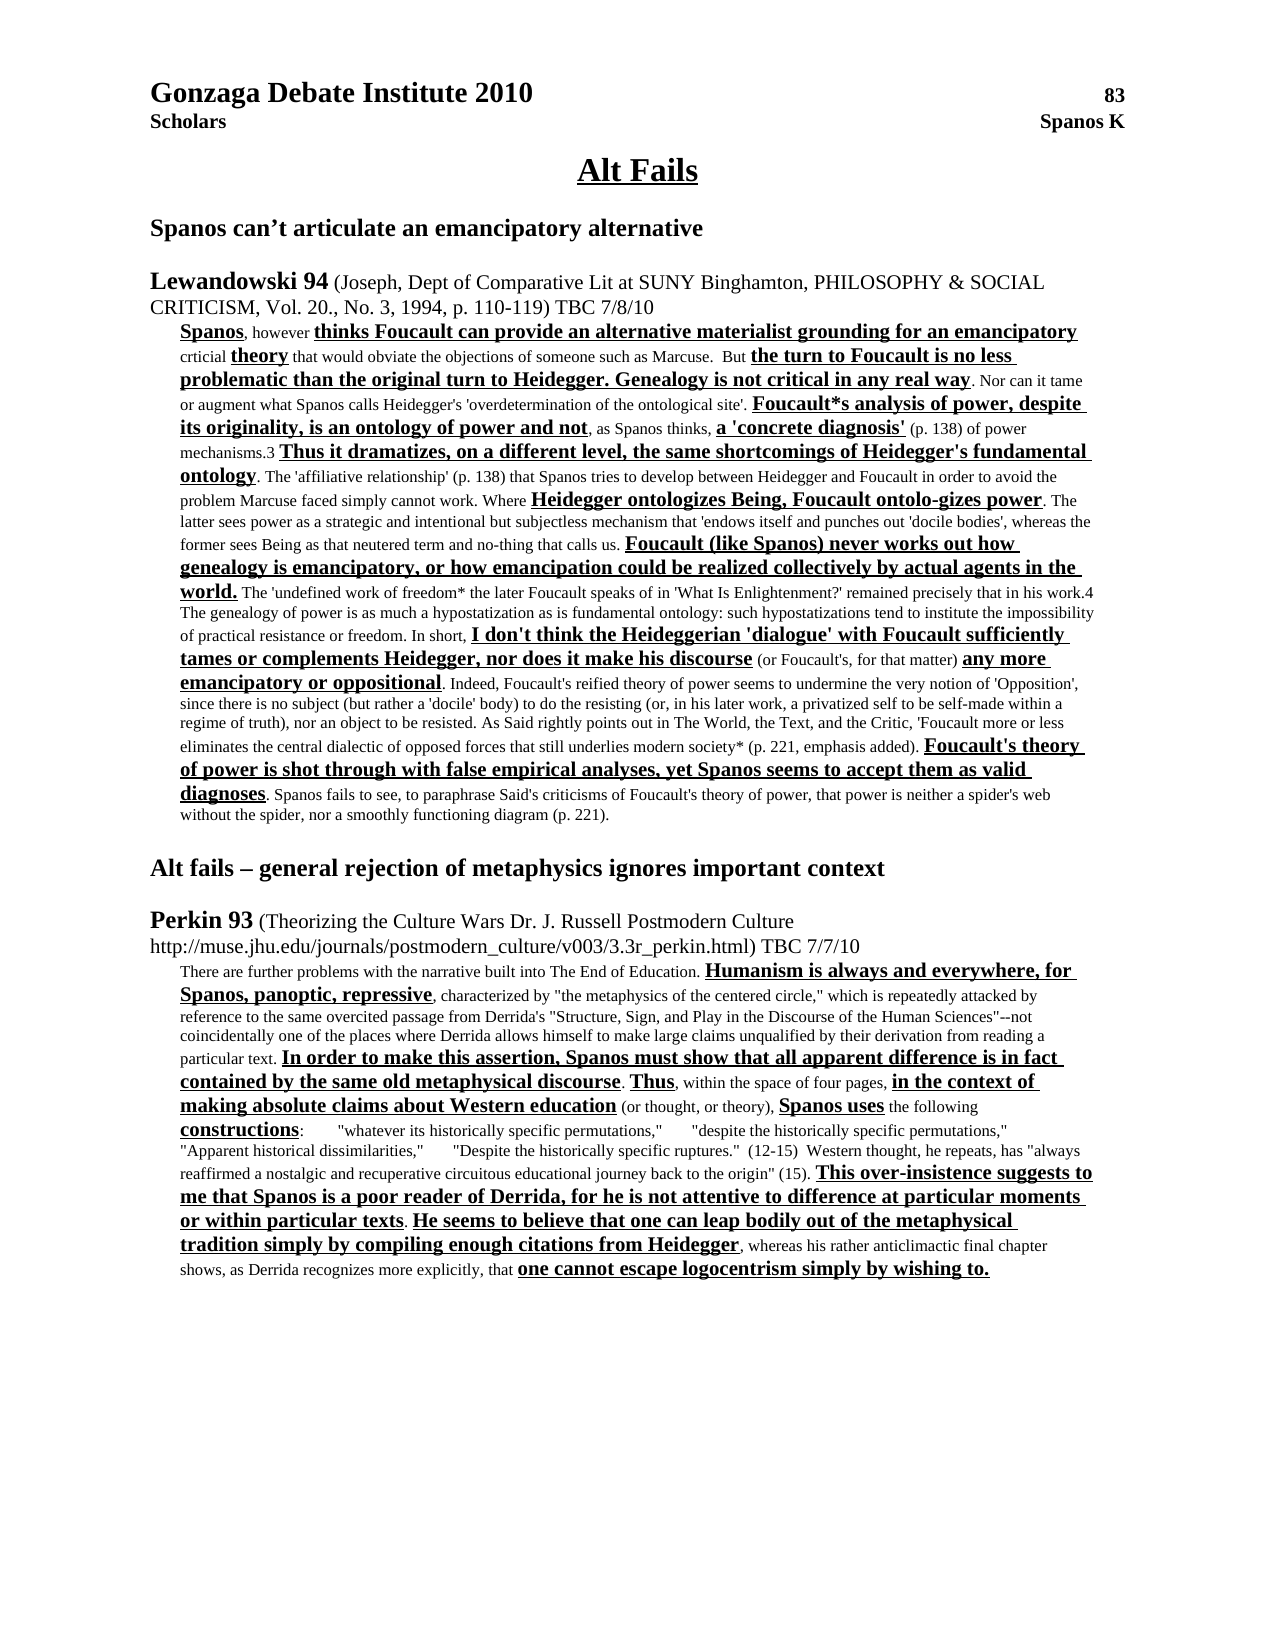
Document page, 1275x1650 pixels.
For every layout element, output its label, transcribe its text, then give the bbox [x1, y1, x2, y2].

text Lewandowski 94 (Joseph, Dept of Comparative Lit at SUNY Binghamton, PHILOSOPHY & SOCIAL CRITICISM, Vol. 20., No. 3, 1994, p. 110-119) TBC 7/8/10 [150, 266, 1095, 319]
text Perkin 93 (Theorizing the Culture Wars Dr. J. Russell Postmodern Culture http://muse.jhu.edu/journals/postmodern_culture/v003/3.3r_perkin.html) TBC 7/7/10 [150, 905, 1095, 958]
text Alt fails – general rejection of metaphysics ignores important context [150, 853, 1125, 881]
title Alt Fails [150, 150, 1125, 188]
text There are further problems with the narrative built into The End of Education. Humanism is always and everywhere, for Spanos, panoptic, repressive, characterized by "the metaphysics of the centered circle," which is repeatedly attacked by reference to the same overcited passage from Derrida's "Structure, Sign, and Play in the Discourse of the Human Sciences"--not coincidentally one of the places where Derrida allows himself to make large claims unqualified by their derivation from reading a particular text. In order to make this assertion, Spanos must show that all apparent difference is in fact contained by the same old metaphysical discourse. Thus, within the space of four pages, in the context of making absolute claims about Western education (or thought, or theory), Spanos uses the following constructions: "whatever its historically specific permutations," "despite the historically specific permutations," "Apparent historical dissimilarities," "Despite the historically specific ruptures." (12-15) Western thought, he repeats, has "always reaffirmed a nostalgic and recuperative circuitous educational journey back to the origin" (15). This over-insistence suggests to me that Spanos is a poor reader of Derrida, for he is not attentive to difference at particular moments or within particular texts. He seems to believe that one can leap bodily out of the metaphysical tradition simply by compiling enough citations from Heidegger, whereas his rather anticlimactic final chapter shows, as Derrida recognizes more explicitly, that one cannot escape logocentrism simply by wishing to. [180, 958, 1095, 1280]
text Spanos, however thinks Foucault can provide an alternative materialist grounding for an emancipatory crticial theory that would obviate the objections of someone such as Marcuse. But the turn to Foucault is no less problematic than the original turn to Heidegger. Genealogy is not critical in any real way. Nor can it tame or augment what Spanos calls Heidegger's 'overdetermination of the ontological site'. Foucault*s analysis of power, despite its originality, is an ontology of power and not, as Spanos thinks, a 'concrete diagnosis' (p. 138) of power mechanisms.3 Thus it dramatizes, on a different level, the same shortcomings of Heidegger's fundamental ontology. The 'affiliative relationship' (p. 138) that Spanos tries to develop between Heidegger and Foucault in order to avoid the problem Marcuse faced simply cannot work. Where Heidegger ontologizes Being, Foucault ontolo-gizes power. The latter sees power as a strategic and intentional but subjectless mechanism that 'endows itself and punches out 'docile bodies', whereas the former sees Being as that neutered term and no-thing that calls us. Foucault (like Spanos) never works out how genealogy is emancipatory, or how emancipation could be realized collectively by actual agents in the world. The 'undefined work of freedom* the later Foucault speaks of in 'What Is Enlightenment?' remained precisely that in his work.4 The genealogy of power is as much a hypostatization as is fundamental ontology: such hypostatizations tend to institute the impossibility of practical resistance or freedom. In short, I don't think the Heideggerian 'dialogue' with Foucault sufficiently tames or complements Heidegger, nor does it make his discourse (or Foucault's, for that matter) any more emancipatory or oppositional. Indeed, Foucault's reified theory of power seems to undermine the very notion of 'Opposition', since there is no subject (but rather a 'docile' body) to do the resisting (or, in his later work, a privatized self to be self-made within a regime of truth), nor an object to be resisted. As Said rightly points out in The World, the Text, and the Critic, 'Foucault more or less eliminates the central dialectic of opposed forces that still underlies modern society* (p. 221, emphasis added). Foucault's theory of power is shot through with false empirical analyses, yet Spanos seems to accept them as valid diagnoses. Spanos fails to see, to paraphrase Said's criticisms of Foucault's theory of power, that power is neither a spider's web without the spider, nor a smoothly functioning diagram (p. 221). [180, 319, 1095, 824]
text Spanos can’t articulate an emancipatory alternative [150, 213, 1125, 242]
